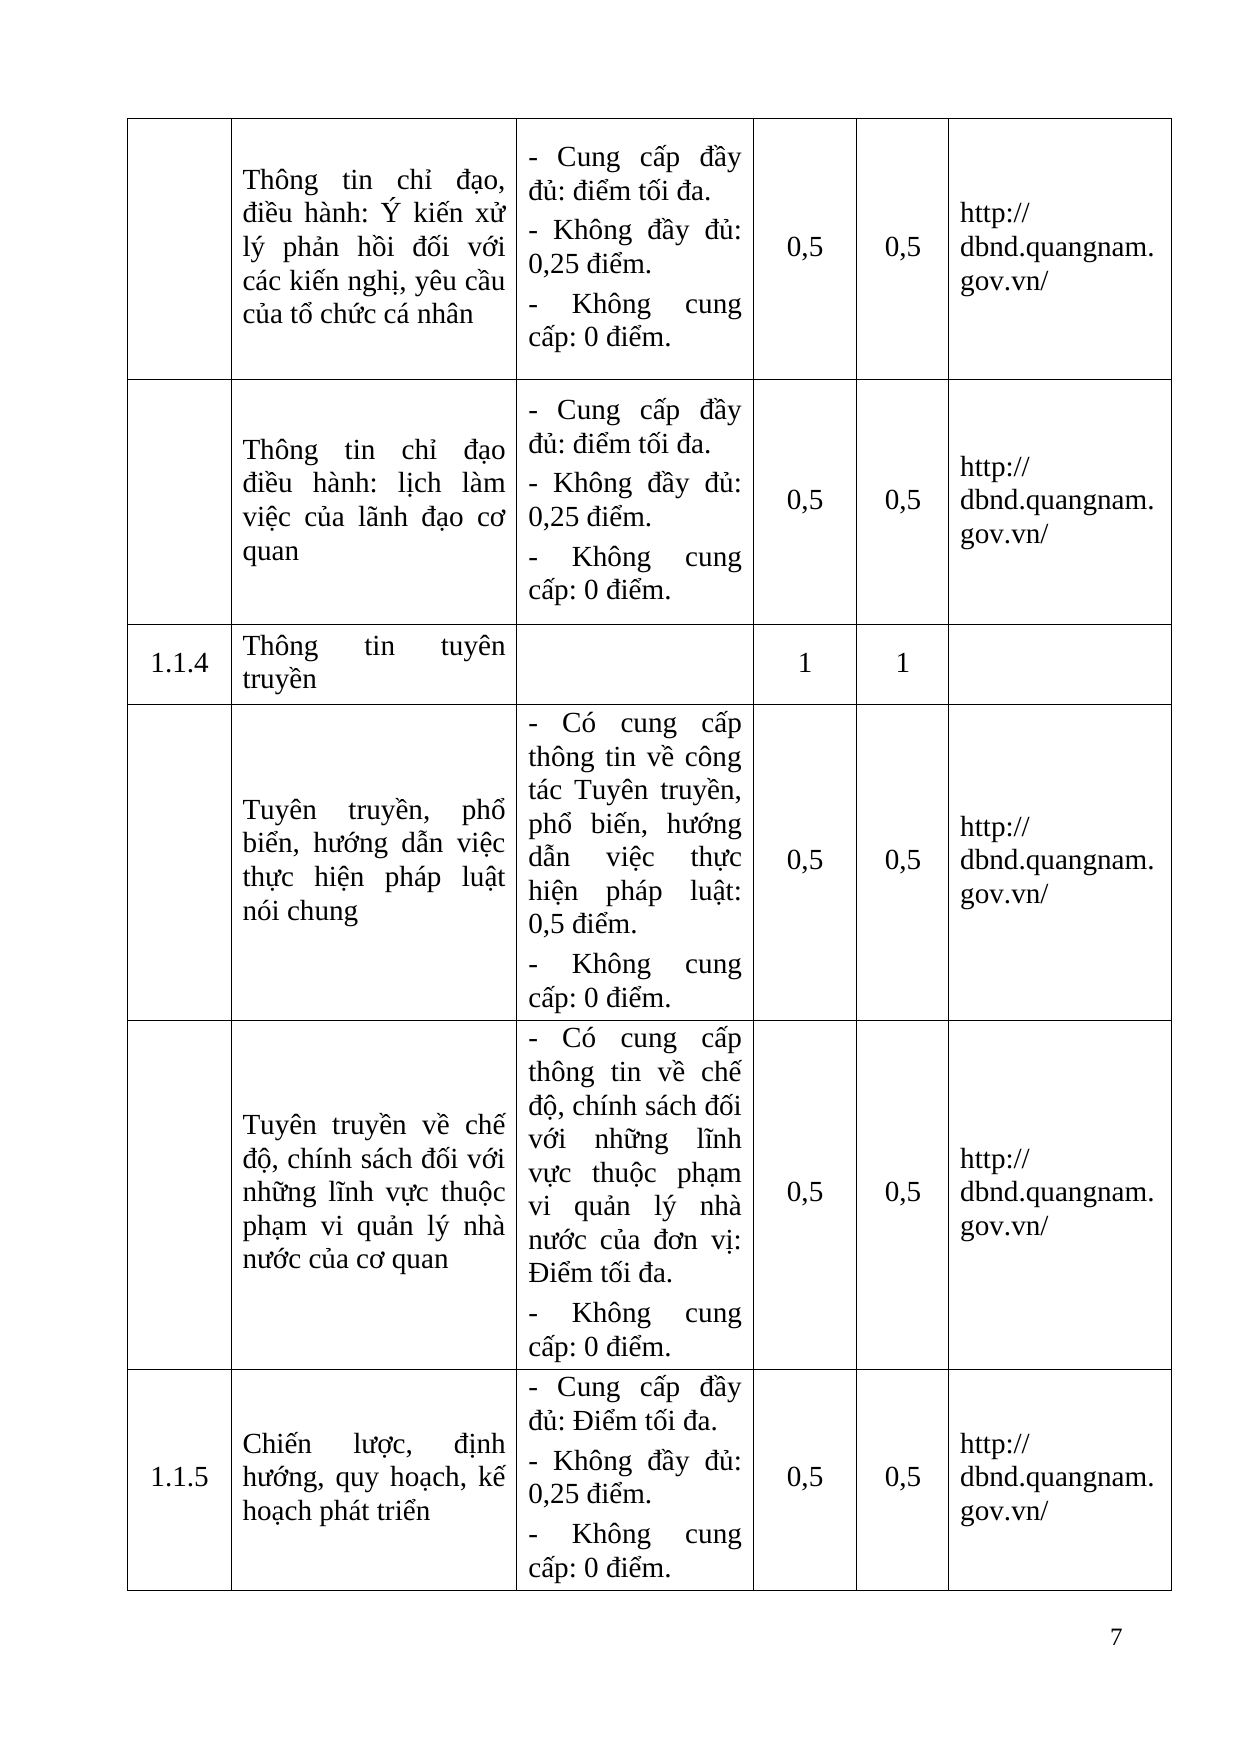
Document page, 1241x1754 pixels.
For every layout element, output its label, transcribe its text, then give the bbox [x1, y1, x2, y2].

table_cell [517, 119, 753, 379]
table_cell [517, 1370, 753, 1589]
table_cell [128, 380, 231, 624]
table_cell - Có cung cấp thông tin về công tác Tuyên truyền, phổ biến, hướng dẫn việc thực hiện pháp luật: 0,5 điểm. - Không cung cấp: 0 điểm. [517, 705, 753, 1019]
table_cell [949, 625, 1171, 704]
table_cell 0,5 [857, 1021, 948, 1368]
table_cell 0,5 [857, 119, 948, 379]
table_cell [949, 1370, 1171, 1589]
table_cell Thông tin chỉ đạo, điều hành: Ý kiến xử lý phản hồi đối với các kiến nghị, yêu cầu của tổ chức cá nhân [232, 119, 516, 379]
table_cell 1.1.4 [128, 625, 231, 704]
table_cell [128, 119, 231, 379]
table_cell 0,5 [857, 380, 948, 624]
table_cell [517, 625, 753, 704]
table_cell [128, 705, 231, 1019]
table_cell Thông tin tuyên truyền [232, 625, 516, 704]
table_cell Chiến lược, định hướng, quy hoạch, kế hoạch phát triển [232, 1370, 516, 1589]
table_cell 0,5 [754, 119, 856, 379]
table_cell 0,5 [857, 705, 948, 1019]
table_cell 0,5 [754, 705, 856, 1019]
table_cell 0,5 [754, 1370, 856, 1589]
table_cell Thông tin chỉ đạo điều hành: lịch làm việc của lãnh đạo cơ quan [232, 380, 516, 624]
table_cell http://dbnd.quangnam.gov.vn/ [949, 705, 1171, 1019]
table_cell 0,5 [857, 1370, 948, 1589]
table_cell http://dbnd.quangnam.gov.vn/ [949, 1021, 1171, 1368]
table_cell 1 [754, 625, 856, 704]
table_cell Tuyên truyền về chế độ, chính sách đối với những lĩnh vực thuộc phạm vi quản lý nhà nước của cơ quan [232, 1021, 516, 1368]
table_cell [949, 119, 1171, 379]
table_cell 1 [857, 625, 948, 704]
table_cell [128, 1021, 231, 1368]
table_cell 0,5 [754, 380, 856, 624]
table_cell Tuyên truyền, phổ biển, hướng dẫn việc thực hiện pháp luật nói chung [232, 705, 516, 1019]
table_cell - Cung cấp đầy đủ: điểm tối đa. - Không đầy đủ: 0,25 điểm. - Không cung cấp: 0 điểm. [517, 380, 753, 624]
table_cell 1.1.5 [128, 1370, 231, 1589]
table_cell 0,5 [754, 1021, 856, 1368]
table_cell - Có cung cấp thông tin về chế độ, chính sách đối với những lĩnh vực thuộc phạm vi quản lý nhà nước của đơn vị: Điểm tối đa. - Không cung cấp: 0 điểm. [517, 1021, 753, 1368]
table_cell http://dbnd.quangnam.gov.vn/ [949, 380, 1171, 624]
